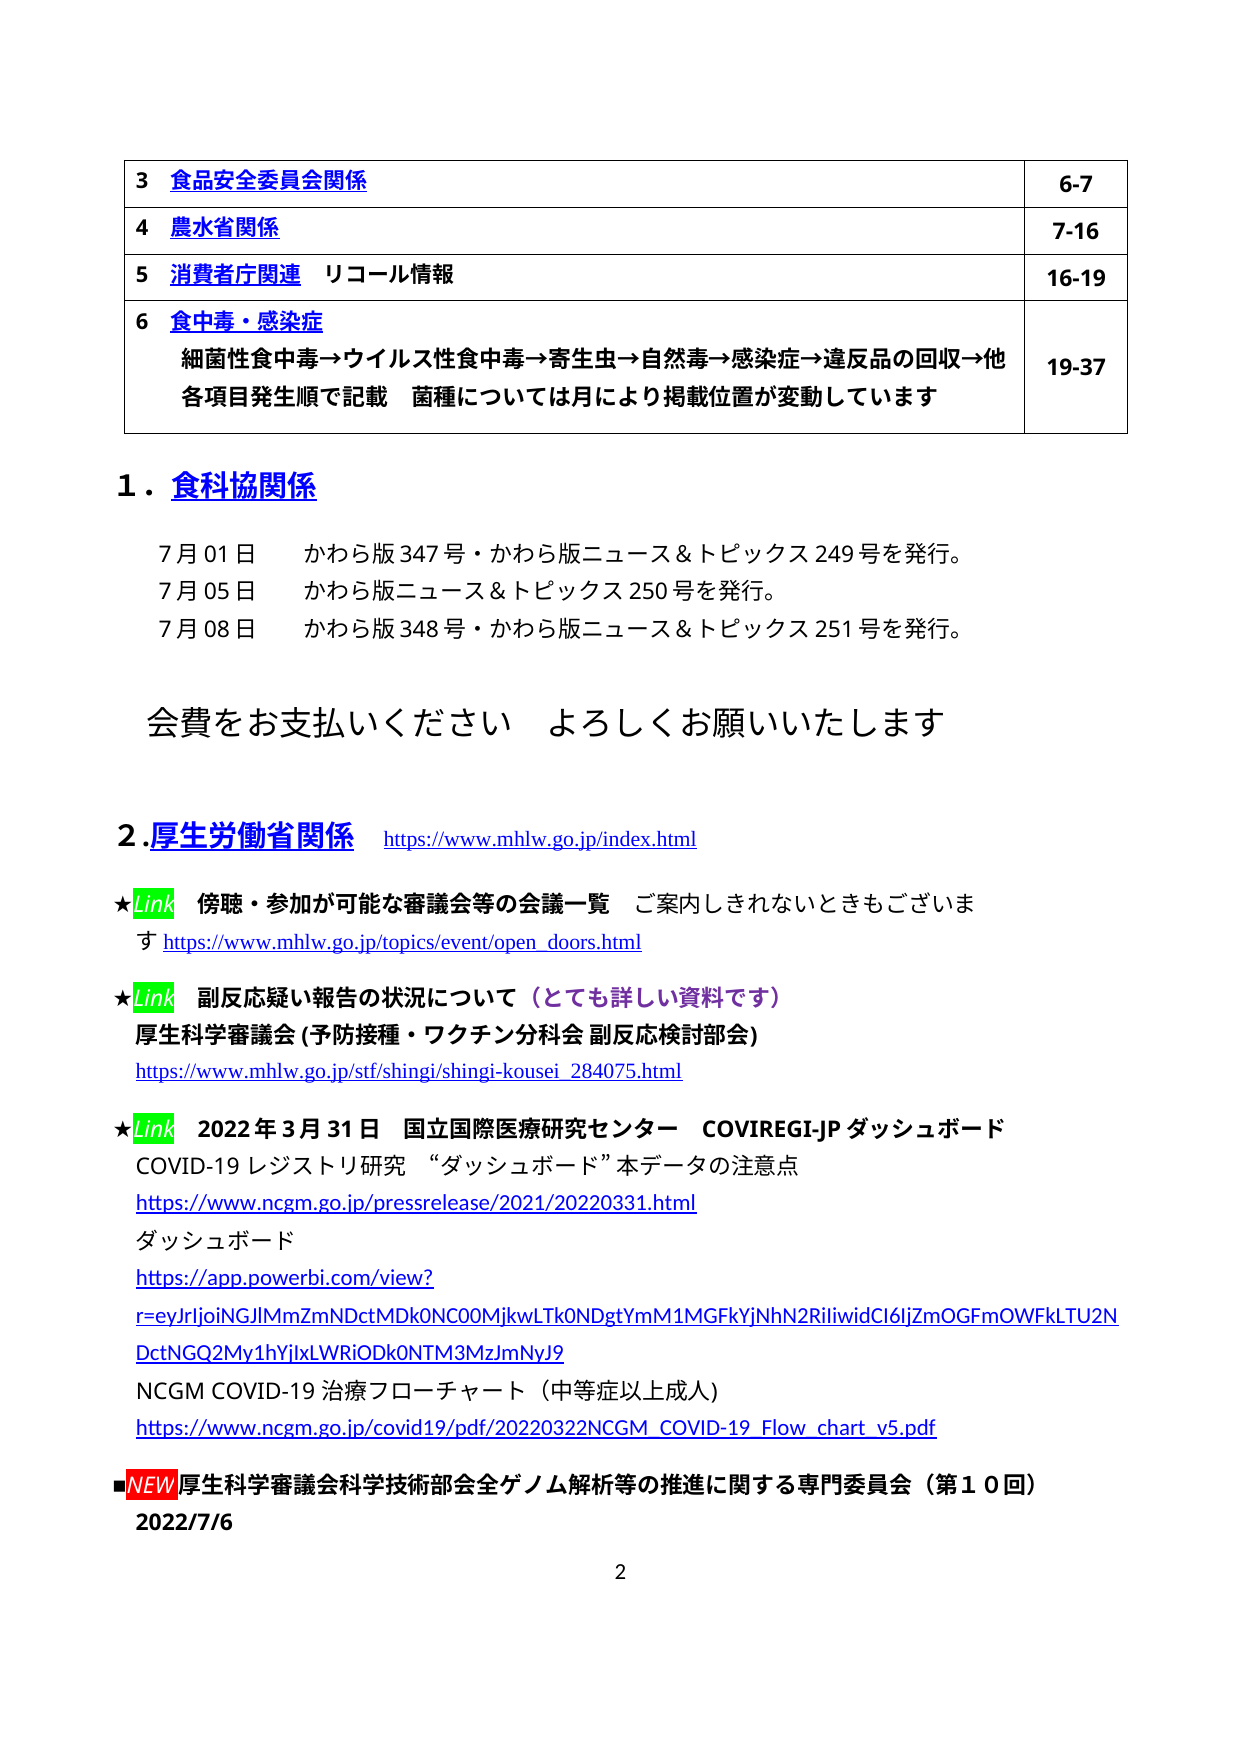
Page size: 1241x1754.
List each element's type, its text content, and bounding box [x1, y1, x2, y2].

text COVID-19 レジストリ研究 “ダッシュボード” 本データの注意点 https://www.ncgm.go.jp/pressrelease/2021/20220331.html ダッシュボード https://app.powerbi.com/view?r=eyJrIjoiNGJlMmZmNDctMDk0NC00MjkwLTk0NDgtYmM1MGFkYjNhN2RiIiwidCI6IjZmOGFmOWFkLTU2NDctNGQ2My1hYjIxLWRiODk0NTM3MzJmNyJ9 NCGM COVID-19 治療フローチャート（中等症以上成人) https://www.ncgm.go.jp/covid19/pdf/20220322NCGM_COVID-19_Flow_chart_v5.pdf [112, 1146, 1128, 1446]
text 7月08日 かわら版348号・かわら版ニュース＆トピックス251号を発行。 [112, 609, 1128, 646]
text ★Link 副反応疑い報告の状況について（とても詳しい資料です） [112, 977, 1128, 1015]
text 2022/7/6 [112, 1502, 1128, 1540]
table_cell 6-7 [1025, 161, 1127, 207]
table_cell 7-16 [1025, 208, 1127, 253]
table_cell 4 農水省関係 [125, 208, 1024, 253]
text 7月05日 かわら版ニュース＆トピックス250号を発行。 [112, 571, 1128, 609]
text 会費をお支払いください よろしくお願いいたします [112, 684, 1128, 759]
text ２.厚生労働省関係 https://www.mhlw.go.jp/index.html [112, 796, 1128, 871]
table_cell 6 食中毒・感染症 細菌性食中毒→ウイルス性食中毒→寄生虫→自然毒→感染症→違反品の回収→他 各項目発生順で記載 菌種については月により掲載位置が変動しています [125, 301, 1024, 433]
text 7月01日 かわら版347号・かわら版ニュース＆トピックス249号を発行。 [112, 534, 1128, 571]
text 厚生科学審議会 (予防接種・ワクチン分科会 副反応検討部会) [135, 1015, 1128, 1052]
table_cell 16-19 [1025, 255, 1127, 300]
text ■NEW厚生科学審議会科学技術部会全ゲノム解析等の推進に関する専門委員会（第１０回） [112, 1465, 1128, 1502]
table_cell 3 食品安全委員会関係 [125, 161, 1024, 207]
text ★Link 傍聴・参加が可能な審議会等の会議一覧 ご案内しきれないときもございますhttps://www.mhlw.go.jp/topics/event/open_doors.html [112, 884, 1128, 959]
text １．食科協関係 [112, 446, 1128, 521]
table_cell 5 消費者庁関連 リコール情報 [125, 255, 1024, 300]
table_cell 19-37 [1025, 301, 1127, 433]
text https://www.mhlw.go.jp/stf/shingi/shingi-kousei_284075.html [135, 1052, 1128, 1090]
text ★Link 2022年3月31日 国立国際医療研究センター COVIREGI-JPダッシュボード [112, 1109, 1128, 1146]
